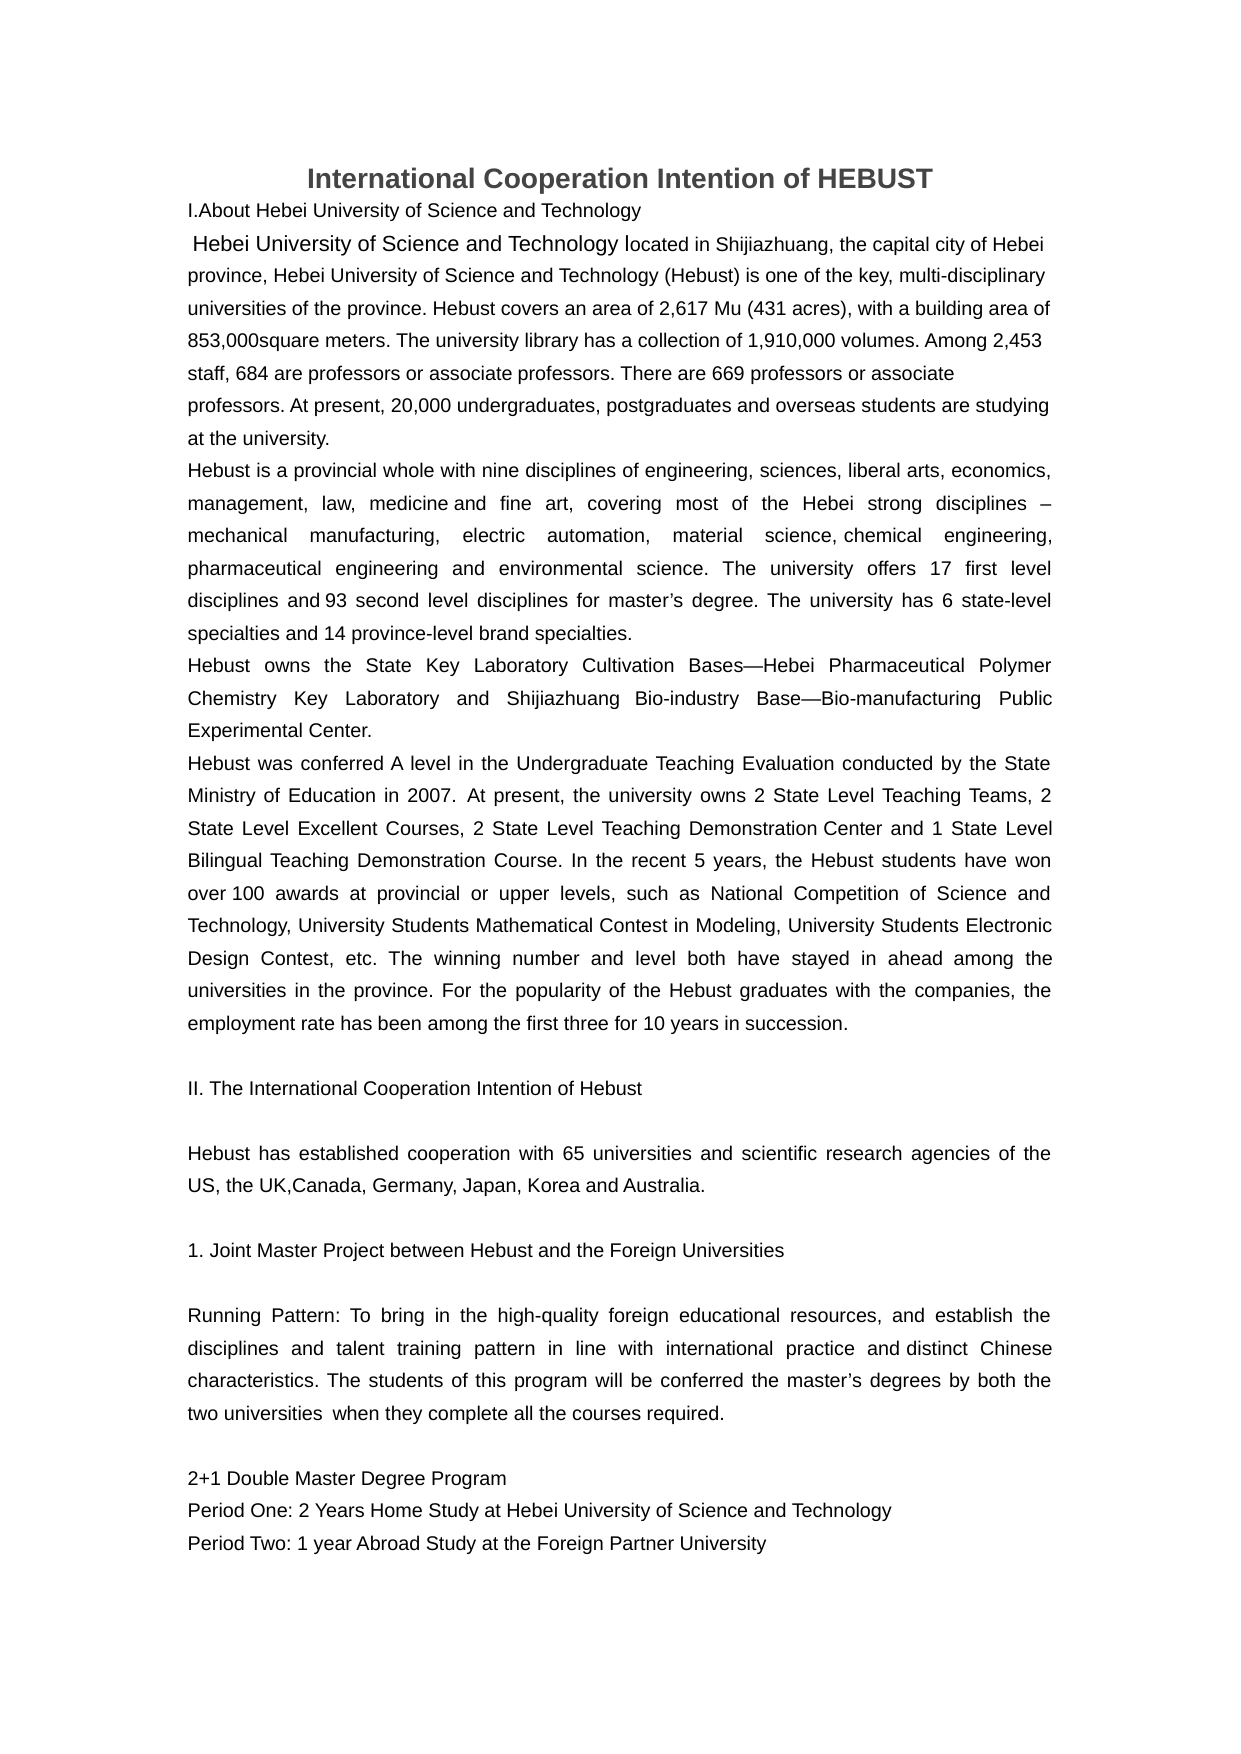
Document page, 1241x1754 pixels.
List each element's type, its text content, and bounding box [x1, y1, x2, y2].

text Period Two: 1 year Abroad Study at the Foreign Partner University [187, 1527, 1053, 1559]
text Hebust owns the State Key Laboratory Cultivation Bases—Hebei Pharmaceutical Polymer Chemistry Key Laboratory and Shijiazhuang Bio-industry Base—Bio-manufacturing Public Experimental Center. Hebust was conferred A level in the Undergraduate Teaching Evaluation conducted by the State Ministry of Education in 2007. At present, the university owns 2 State Level Teaching Teams, 2 State Level Excellent Courses, 2 State Level Teaching Demonstration Center and 1 State Level Bilingual Teaching Demonstration Course. In the recent 5 years, the Hebust students have won over 100 awards at provincial or upper levels, such as National Competition of Science and Technology, University Students Mathematical Contest in Modeling, University Students Electronic Design Contest, etc. The winning number and level both have stayed in ahead among the universities in the province. For the popularity of the Hebust graduates with the companies, the employment rate has been among the first three for 10 years in succession. [187, 649, 1053, 1039]
text Hebust has established cooperation with 65 universities and scientific research agencies of the US, the UK,Canada, Germany, Japan, Korea and Australia. [187, 1137, 1053, 1202]
text II. The International Cooperation Intention of Hebust [187, 1072, 1053, 1104]
text Running Pattern: To bring in the high-quality foreign educational resources, and establish the disciplines and talent training pattern in line with international practice and distinct Chinese characteristics. The students of this program will be conferred the master’s degrees by both the two universities when they complete all the courses required. [187, 1299, 1053, 1429]
text Hebust is a provincial whole with nine disciplines of engineering, sciences, liberal arts, economics, management, law, medicine and fine art, covering most of the Hebei strong disciplines – mechanical manufacturing, electric automation, material science, chemical engineering, pharmaceutical engineering and environmental science. The university offers 17 first level disciplines and 93 second level disciplines for master’s degree. The university has 6 state-level specialties and 14 province-level brand specialties. [187, 454, 1053, 649]
subtitle International Cooperation Intention of HEBUST [187, 162, 1053, 194]
text Period One: 2 Years Home Study at Hebei University of Science and Technology [187, 1494, 1053, 1527]
text I.About Hebei University of Science and Technology Hebei University of Science and Technology located in Shijiazhuang, the capital city of Hebei province, Hebei University of Science and Technology (Hebust) is one of the key, multi-disciplinary universities of the province. Hebust covers an area of 2,617 Mu (431 acres), with a building area of 853,000square meters. The university library has a collection of 1,910,000 volumes. Among 2,453 staff, 684 are professors or associate professors. There are 669 professors or associate professors. At present, 20,000 undergraduates, postgraduates and overseas students are studying at the university. [187, 194, 1053, 454]
text 1. Joint Master Project between Hebust and the Foreign Universities [187, 1234, 1053, 1267]
text 2+1 Double Master Degree Program [187, 1462, 1053, 1494]
